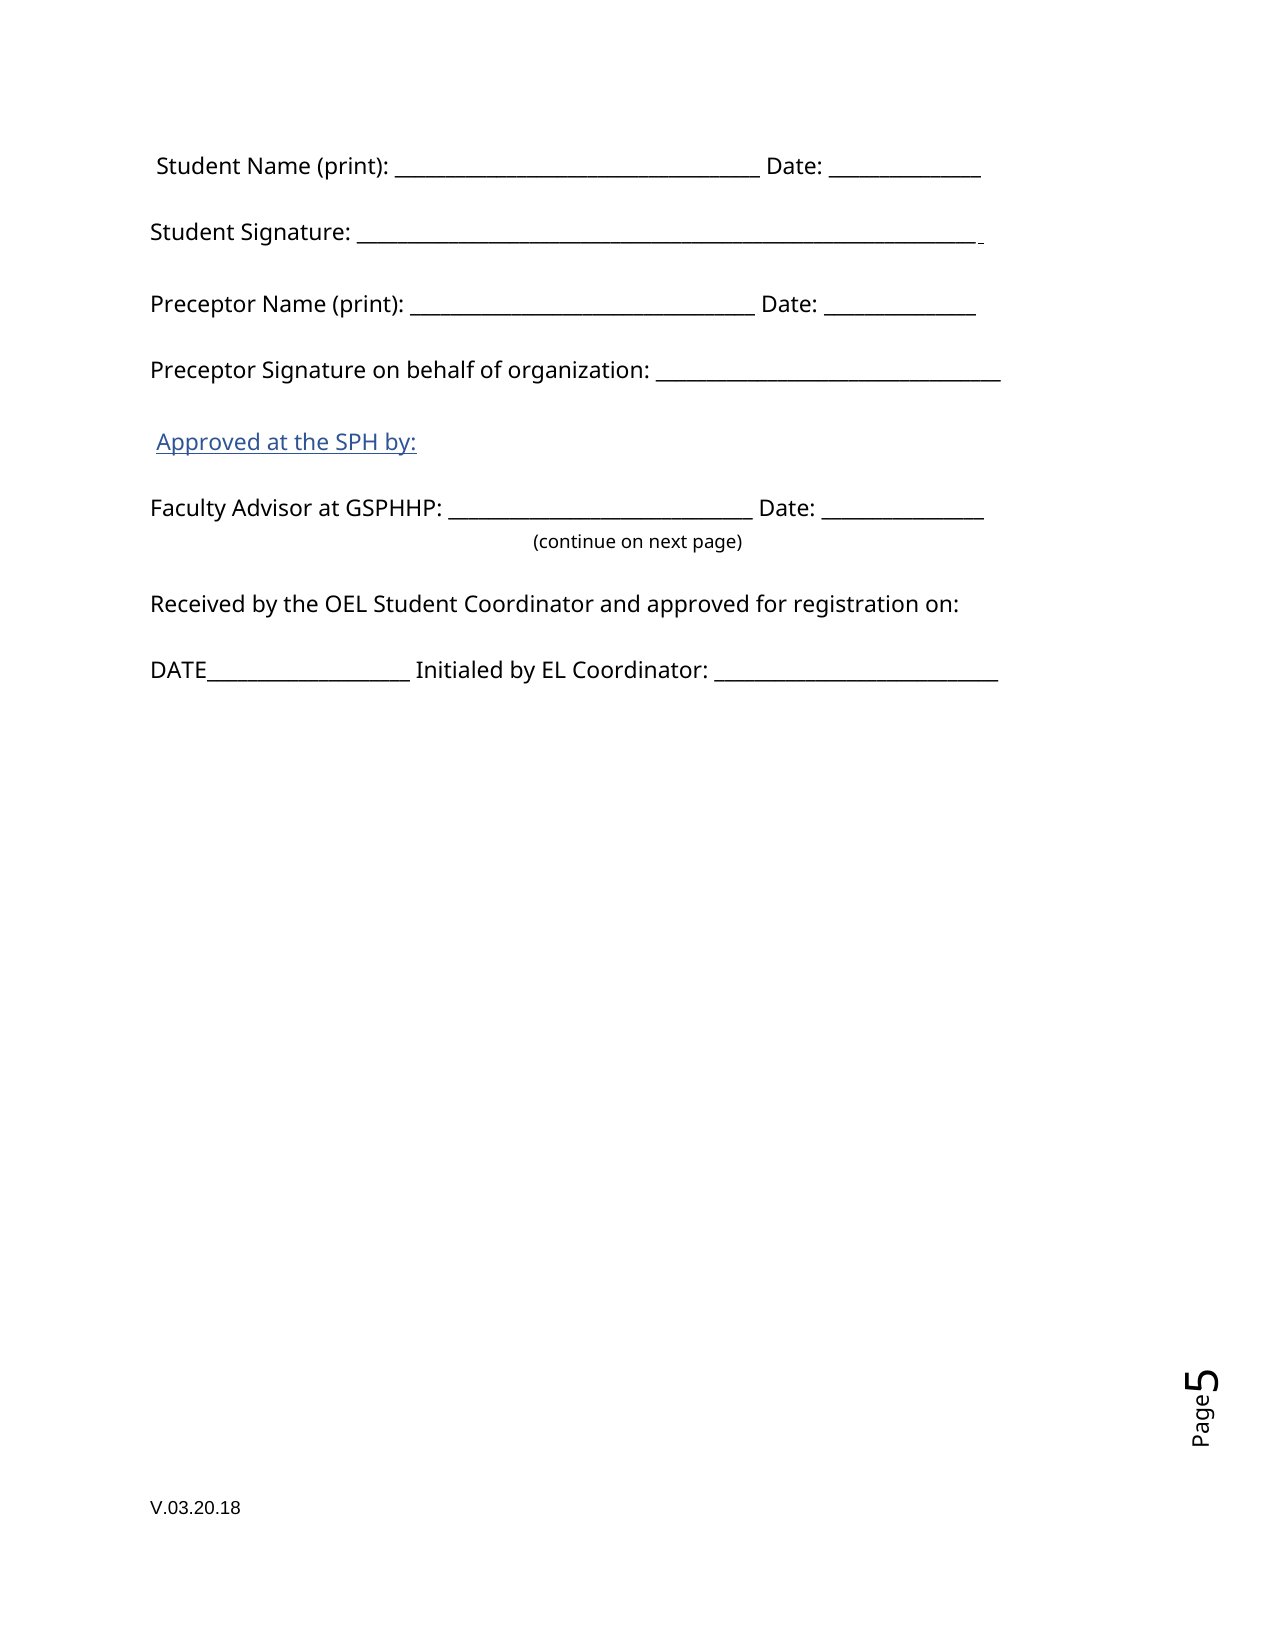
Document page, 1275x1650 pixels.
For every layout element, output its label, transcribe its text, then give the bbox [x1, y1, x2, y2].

text Student Name (print): ____________________________________ Date: _______________ [150, 150, 1125, 181]
text Received by the OEL Student Coordinator and approved for registration on: [150, 588, 1125, 619]
text Preceptor Signature on behalf of organization: __________________________________ [150, 354, 1125, 385]
text Approved at the SPH by: [150, 426, 1125, 457]
text Faculty Advisor at GSPHHP: ______________________________ Date: ________________ [150, 492, 1125, 523]
text DATE____________________ Initialed by EL Coordinator: ____________________________ [150, 654, 1125, 685]
text Student Signature: _____________________________________________________________ [150, 216, 1125, 247]
text (continue on next page) [150, 528, 1125, 554]
text Preceptor Name (print): __________________________________ Date: _______________ [150, 288, 1125, 319]
